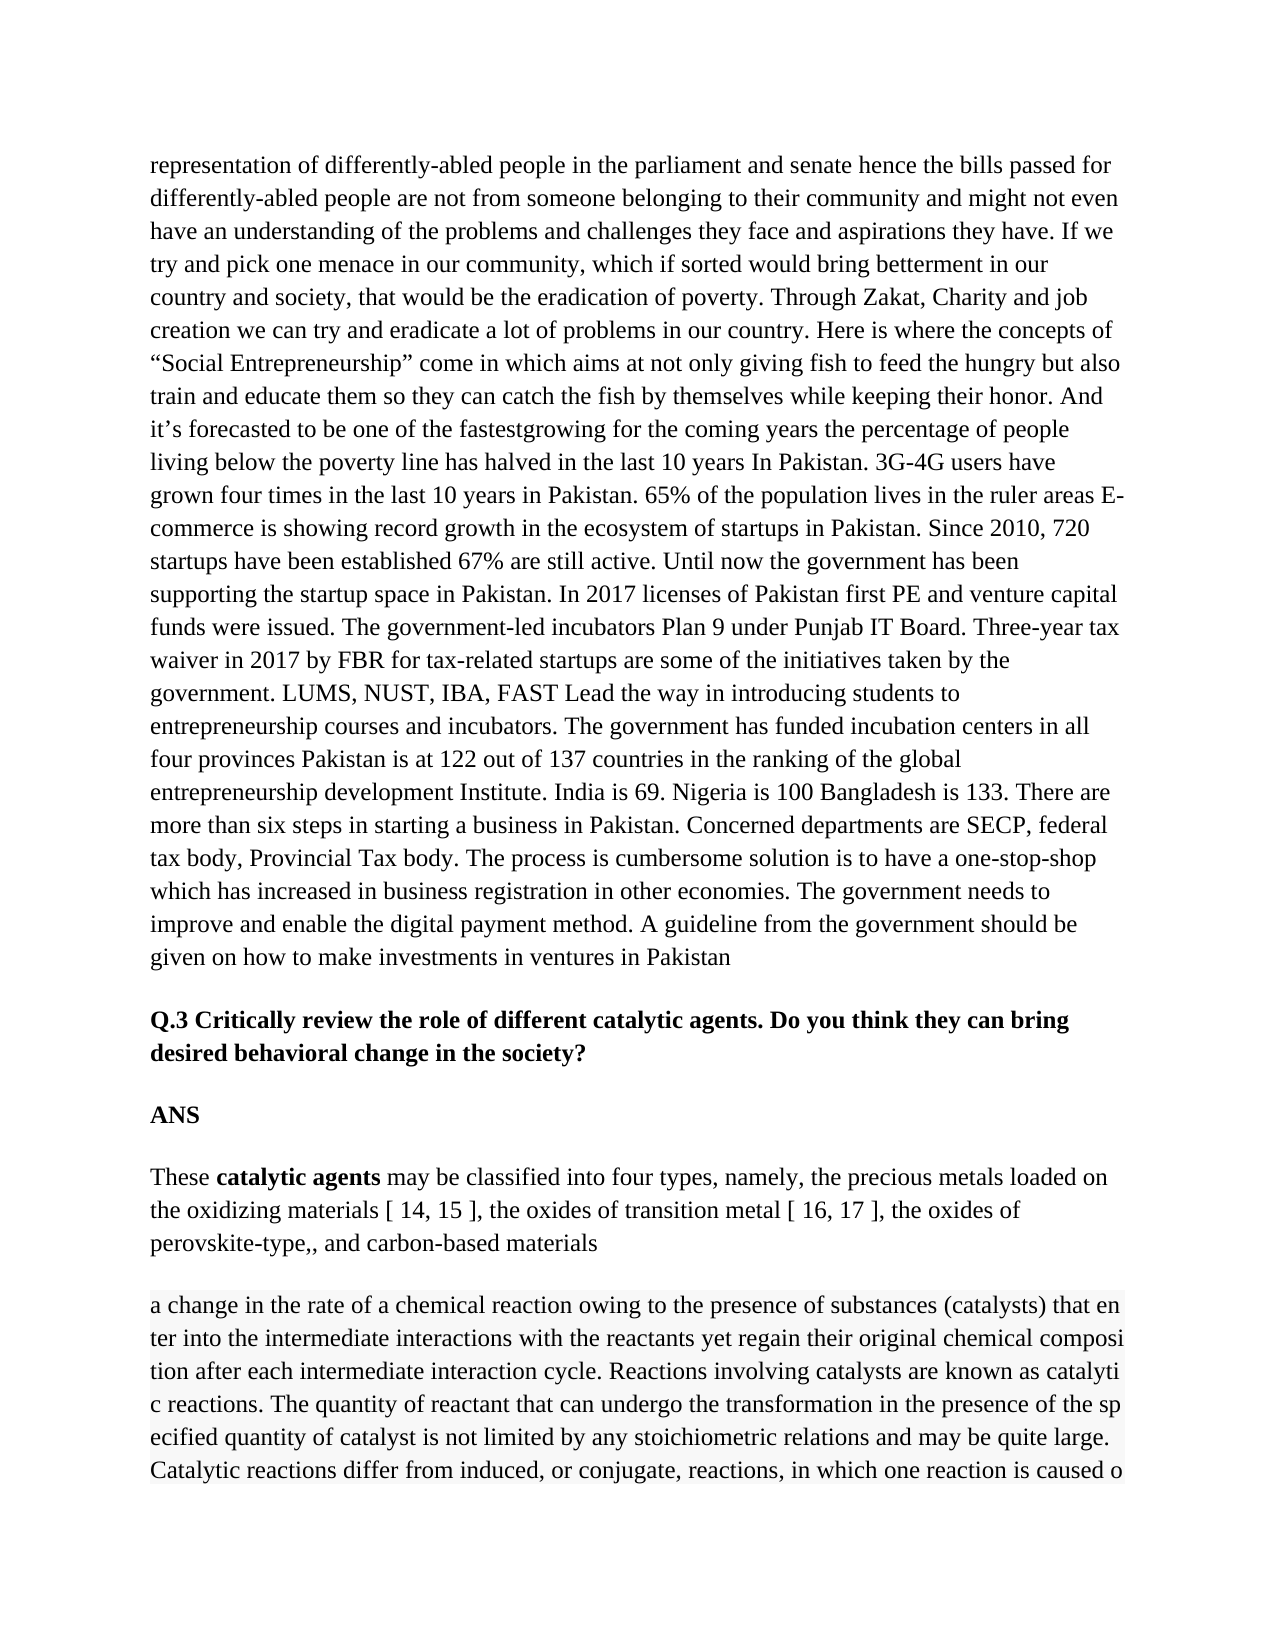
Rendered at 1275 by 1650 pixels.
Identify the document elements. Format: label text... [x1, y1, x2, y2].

text ANS [150, 1100, 1125, 1129]
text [150, 1290, 1125, 1484]
text These catalytic agents may be classified into four types, namely, the precious metals loaded on the oxidizing materials [ 14, 15 ], the oxides of transition metal [ 16, 17 ], the oxides of perovskite-type,, and carbon-based materials [150, 1162, 1125, 1257]
text Q.3 Critically review the role of different catalytic agents. Do you think they can bring desired behavioral change in the society? [150, 1005, 1125, 1066]
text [150, 150, 1125, 971]
